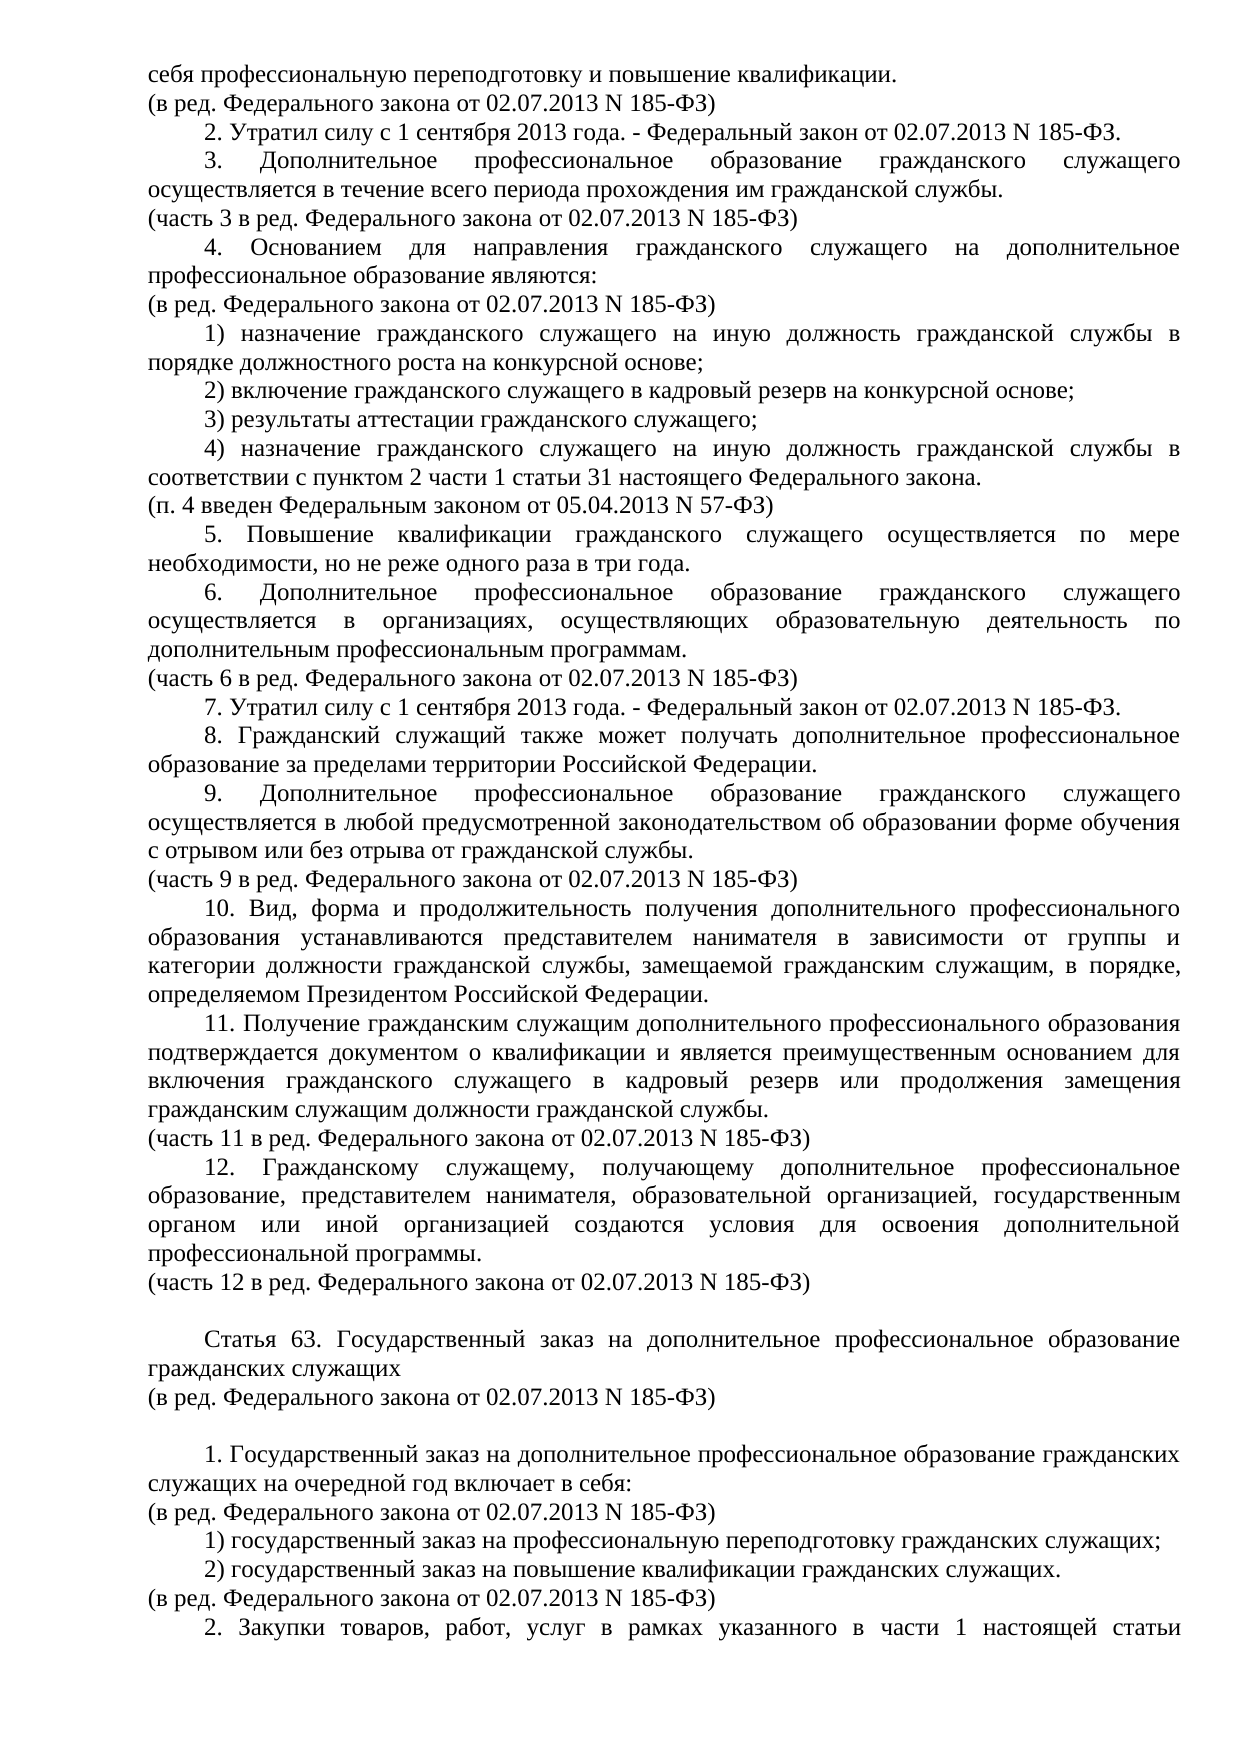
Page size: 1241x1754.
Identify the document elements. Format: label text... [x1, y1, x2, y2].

text (часть 6 в ред. Федерального закона от 02.07.2013 N 185-ФЗ) [148, 663, 1181, 692]
text 2) включение гражданского служащего в кадровый резерв на конкурсной основе; [148, 375, 1181, 404]
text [148, 59, 1181, 88]
text 5. Повышение квалификации гражданского служащего осуществляется по мере необходимости, но не реже одного раза в три года. [148, 519, 1181, 577]
text 9. Дополнительное профессиональное образование гражданского служащего осуществляется в любой предусмотренной законодательством об образовании форме обучения с отрывом или без отрыва от гражданской службы. [148, 778, 1181, 864]
text (в ред. Федерального закона от 02.07.2013 N 185-ФЗ) [148, 1583, 1181, 1612]
text (в ред. Федерального закона от 02.07.2013 N 185-ФЗ) [148, 1382, 1181, 1410]
text 1) государственный заказ на профессиональную переподготовку гражданских служащих; [148, 1525, 1181, 1554]
text 7. Утратил силу с 1 сентября 2013 года. - Федеральный закон от 02.07.2013 N 185-ФЗ. [148, 692, 1181, 720]
text (п. 4 введен Федеральным законом от 05.04.2013 N 57-ФЗ) [148, 490, 1181, 519]
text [148, 88, 1181, 117]
text Статья 63. Государственный заказ на дополнительное профессиональное образование гражданских служащих [148, 1324, 1181, 1382]
text (часть 11 в ред. Федерального закона от 02.07.2013 N 185-ФЗ) [148, 1123, 1181, 1152]
text 4) назначение гражданского служащего на иную должность гражданской службы в соответствии с пунктом 2 части 1 статьи 31 настоящего Федерального закона. [148, 433, 1181, 490]
text (часть 9 в ред. Федерального закона от 02.07.2013 N 185-ФЗ) [148, 864, 1181, 893]
text 12. Гражданскому служащему, получающему дополнительное профессиональное образование, представителем нанимателя, образовательной организацией, государственным органом или иной организацией создаются условия для освоения дополнительной профессиональной программы. [148, 1152, 1181, 1267]
text 3. Дополнительное профессиональное образование гражданского служащего осуществляется в течение всего периода прохождения им гражданской службы. [148, 145, 1181, 203]
text (в ред. Федерального закона от 02.07.2013 N 185-ФЗ) [148, 289, 1181, 318]
text 2. Утратил силу с 1 сентября 2013 года. - Федеральный закон от 02.07.2013 N 185-ФЗ. [148, 117, 1181, 145]
text 2) государственный заказ на повышение квалификации гражданских служащих. [148, 1554, 1181, 1583]
text 11. Получение гражданским служащим дополнительного профессионального образования подтверждается документом о квалификации и является преимущественным основанием для включения гражданского служащего в кадровый резерв или продолжения замещения гражданским служащим должности гражданской службы. [148, 1008, 1181, 1123]
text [148, 1612, 1181, 1640]
text 10. Вид, форма и продолжительность получения дополнительного профессионального образования устанавливаются представителем нанимателя в зависимости от группы и категории должности гражданской службы, замещаемой гражданским служащим, в порядке, определяемом Президентом Российской Федерации. [148, 893, 1181, 1008]
text 4. Основанием для направления гражданского служащего на дополнительное профессиональное образование являются: [148, 232, 1181, 289]
text (часть 12 в ред. Федерального закона от 02.07.2013 N 185-ФЗ) [148, 1267, 1181, 1295]
text (часть 3 в ред. Федерального закона от 02.07.2013 N 185-ФЗ) [148, 203, 1181, 232]
text 8. Гражданский служащий также может получать дополнительное профессиональное образование за пределами территории Российской Федерации. [148, 720, 1181, 778]
text (в ред. Федерального закона от 02.07.2013 N 185-ФЗ) [148, 1497, 1181, 1525]
text 1) назначение гражданского служащего на иную должность гражданской службы в порядке должностного роста на конкурсной основе; [148, 318, 1181, 375]
text 1. Государственный заказ на дополнительное профессиональное образование гражданских служащих на очередной год включает в себя: [148, 1439, 1181, 1497]
text 3) результаты аттестации гражданского служащего; [148, 404, 1181, 433]
text 6. Дополнительное профессиональное образование гражданского служащего осуществляется в организациях, осуществляющих образовательную деятельность по дополнительным профессиональным программам. [148, 577, 1181, 663]
